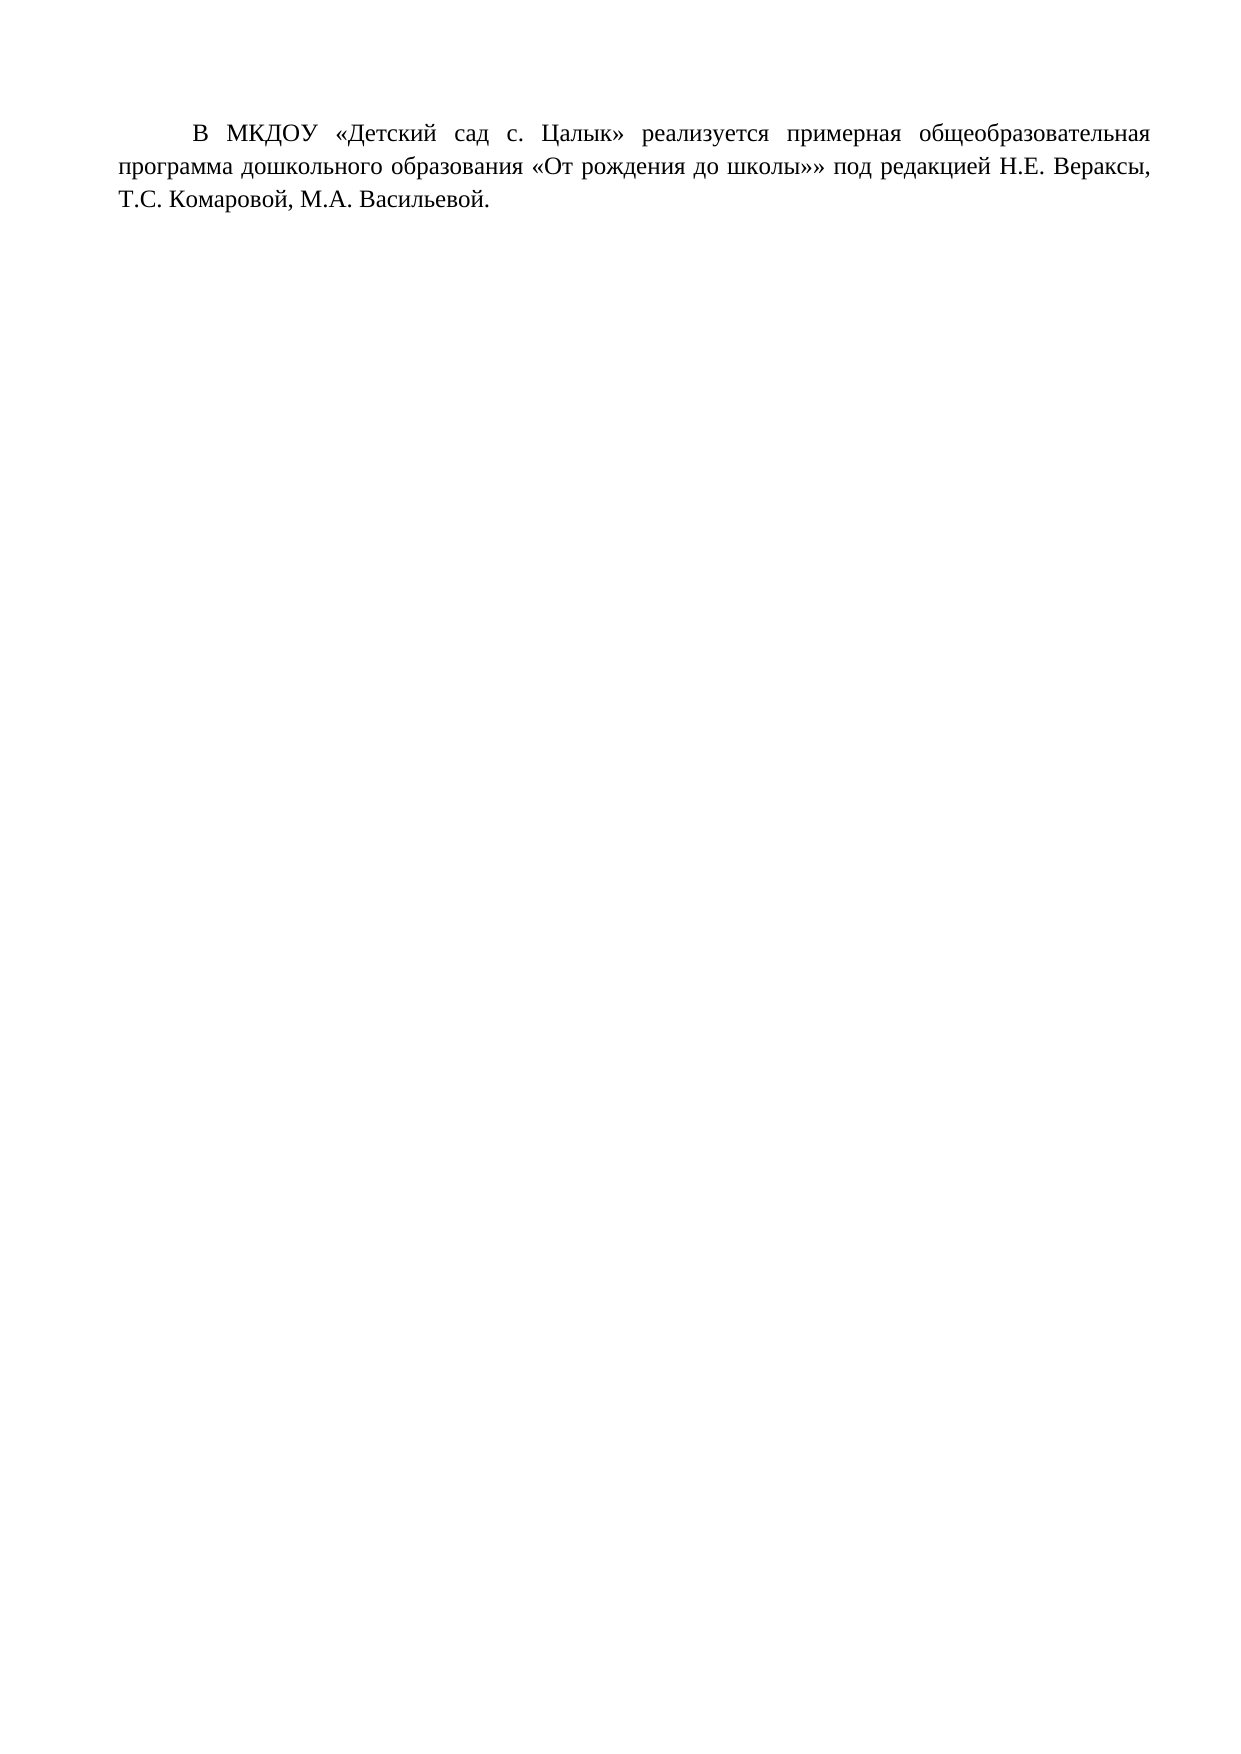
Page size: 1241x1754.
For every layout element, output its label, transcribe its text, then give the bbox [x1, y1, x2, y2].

text В МКДОУ «Детский сад с. Цалык» реализуется примерная общеобразовательная программа дошкольного образования «От рождения до школы»» под редакцией Н.Е. Вераксы, Т.С. Комаровой, М.А. Васильевой. [118, 118, 1152, 213]
